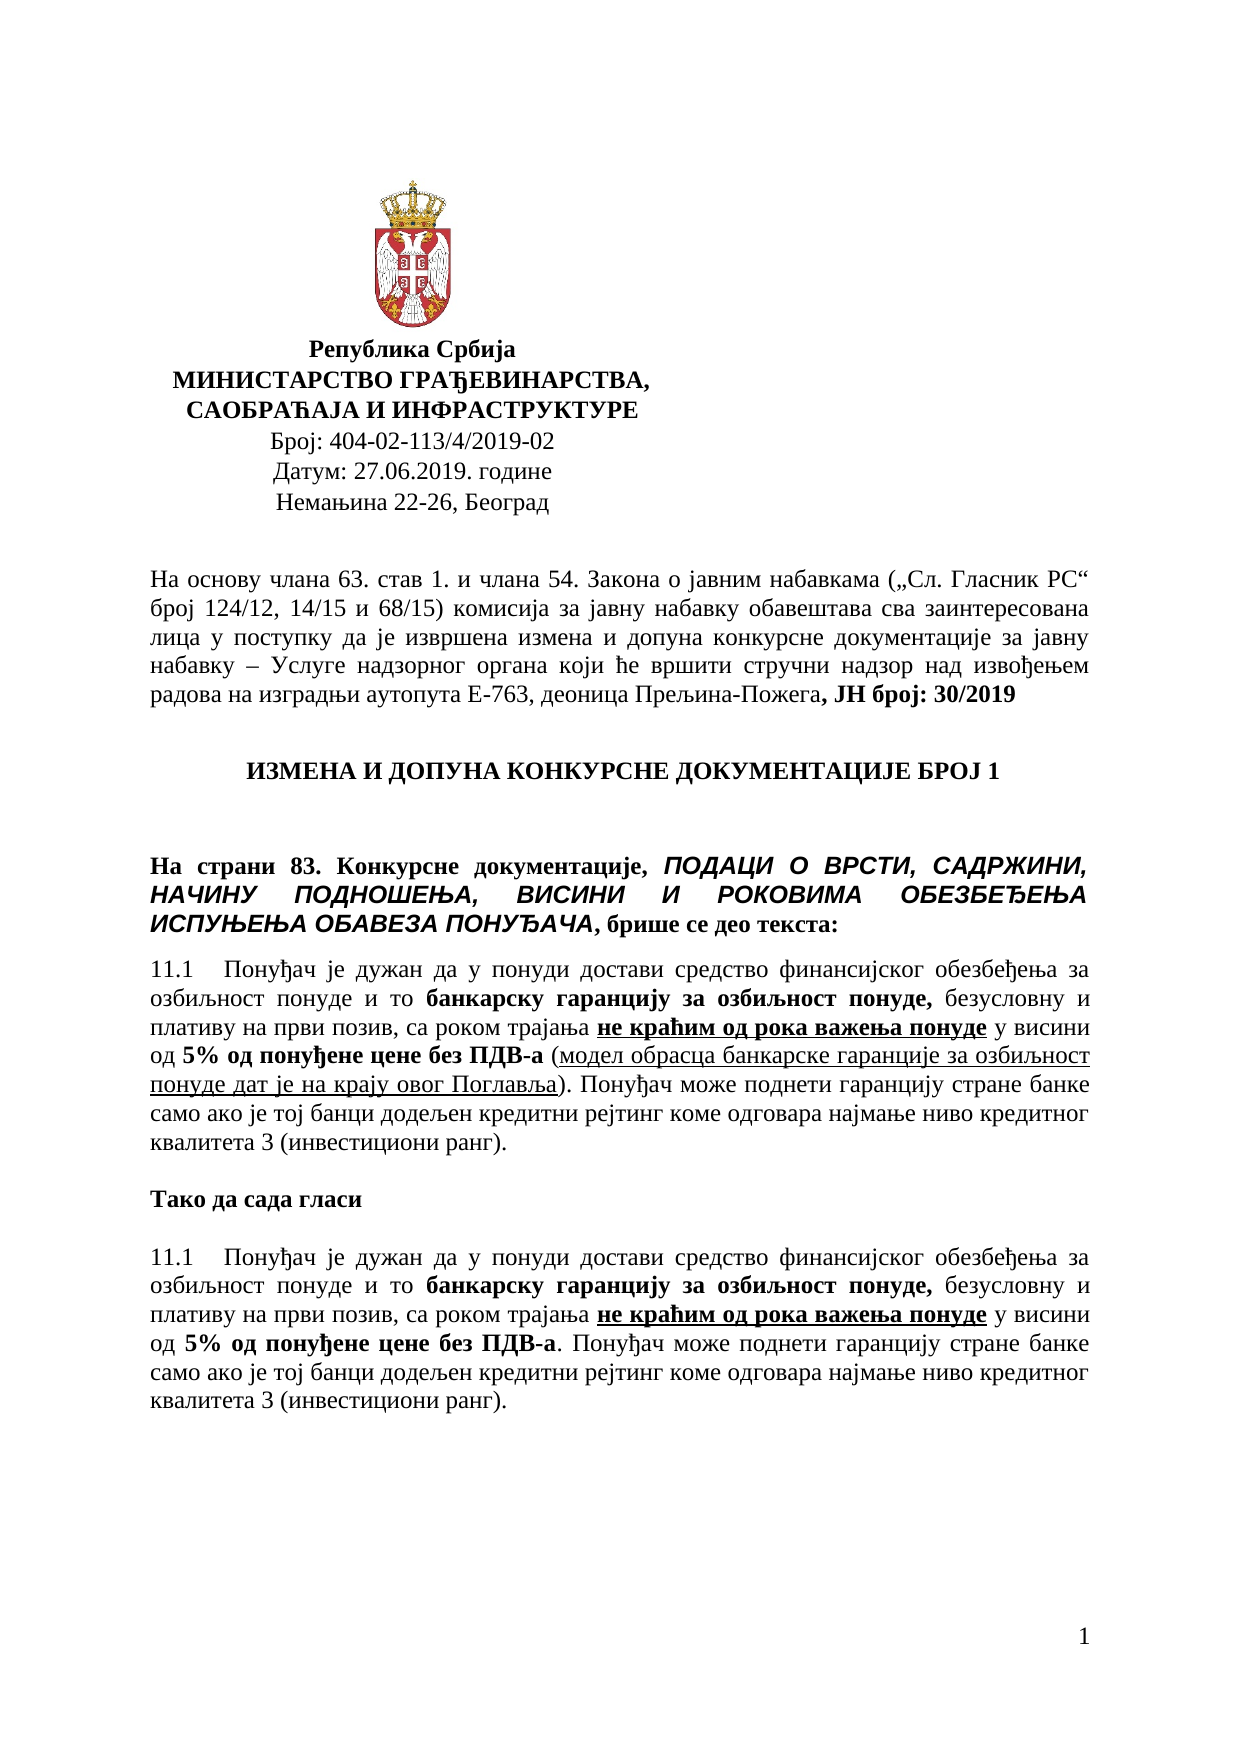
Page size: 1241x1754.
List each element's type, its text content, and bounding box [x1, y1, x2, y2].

picture [359, 178, 466, 334]
table_header [150, 179, 674, 517]
text 11.1 Понуђач је дужан да у понуди достави средство финансијског обезбеђења за озбиљност понуде и то банкарску гаранцију за озбиљност понуде, безусловну и плативу на први позив, са роком трајања не краћим од рока важења понуде у висини од 5% од понуђене цене без ПДВ-а (модел обрасца банкарске гаранције за озбиљност понуде дат је на крају овог Поглавља). Понуђач може поднети гаранцију стране банке само ако је тој банци додељен кредитни рејтинг коме одговара најмање ниво кредитног квалитета 3 (инвестициони ранг). [150, 954, 1090, 1156]
text На страни 83. Конкурсне документације, ПОДАЦИ О ВРСТИ, САДРЖИНИ, НАЧИНУ ПОДНОШЕЊА, ВИСИНИ И РОКОВИМА ОБЕЗБЕЂЕЊА ИСПУЊЕЊА ОБАВЕЗА ПОНУЂАЧА, брише се део текста: [150, 851, 1090, 938]
text На основу члана 63. став 1. и члана 54. Закона о јавним набавкама („Сл. Гласник РС“ број 124/12, 14/15 и 68/15) комисија за јавну набавку обавештава сва заинтересована лица у поступку да је извршена измена и допуна конкурсне документације за јавну набавку – Услуге надзорног органа који ће вршити стручни надзор над извођењем радова на изградњи аутопута Е-763, деоница Прељина-Пожега, ЈН број: 30/2019 [150, 564, 1090, 708]
text ИЗМЕНА И ДОПУНА КОНКУРСНЕ ДОКУМЕНТАЦИЈЕ БРОЈ 1 [150, 756, 1090, 784]
text Тако да сада гласи [150, 1184, 1090, 1213]
text 11.1 Понуђач је дужан да у понуди достави средство финансијског обезбеђења за озбиљност понуде и то банкарску гаранцију за озбиљност понуде, безусловну и плативу на први позив, са роком трајања не краћим од рока важења понуде у висини од 5% од понуђене цене без ПДВ-а. Понуђач може поднети гаранцију стране банке само ако је тој банци додељен кредитни рејтинг коме одговара најмање ниво кредитног квалитета 3 (инвестициони ранг). [150, 1242, 1090, 1414]
